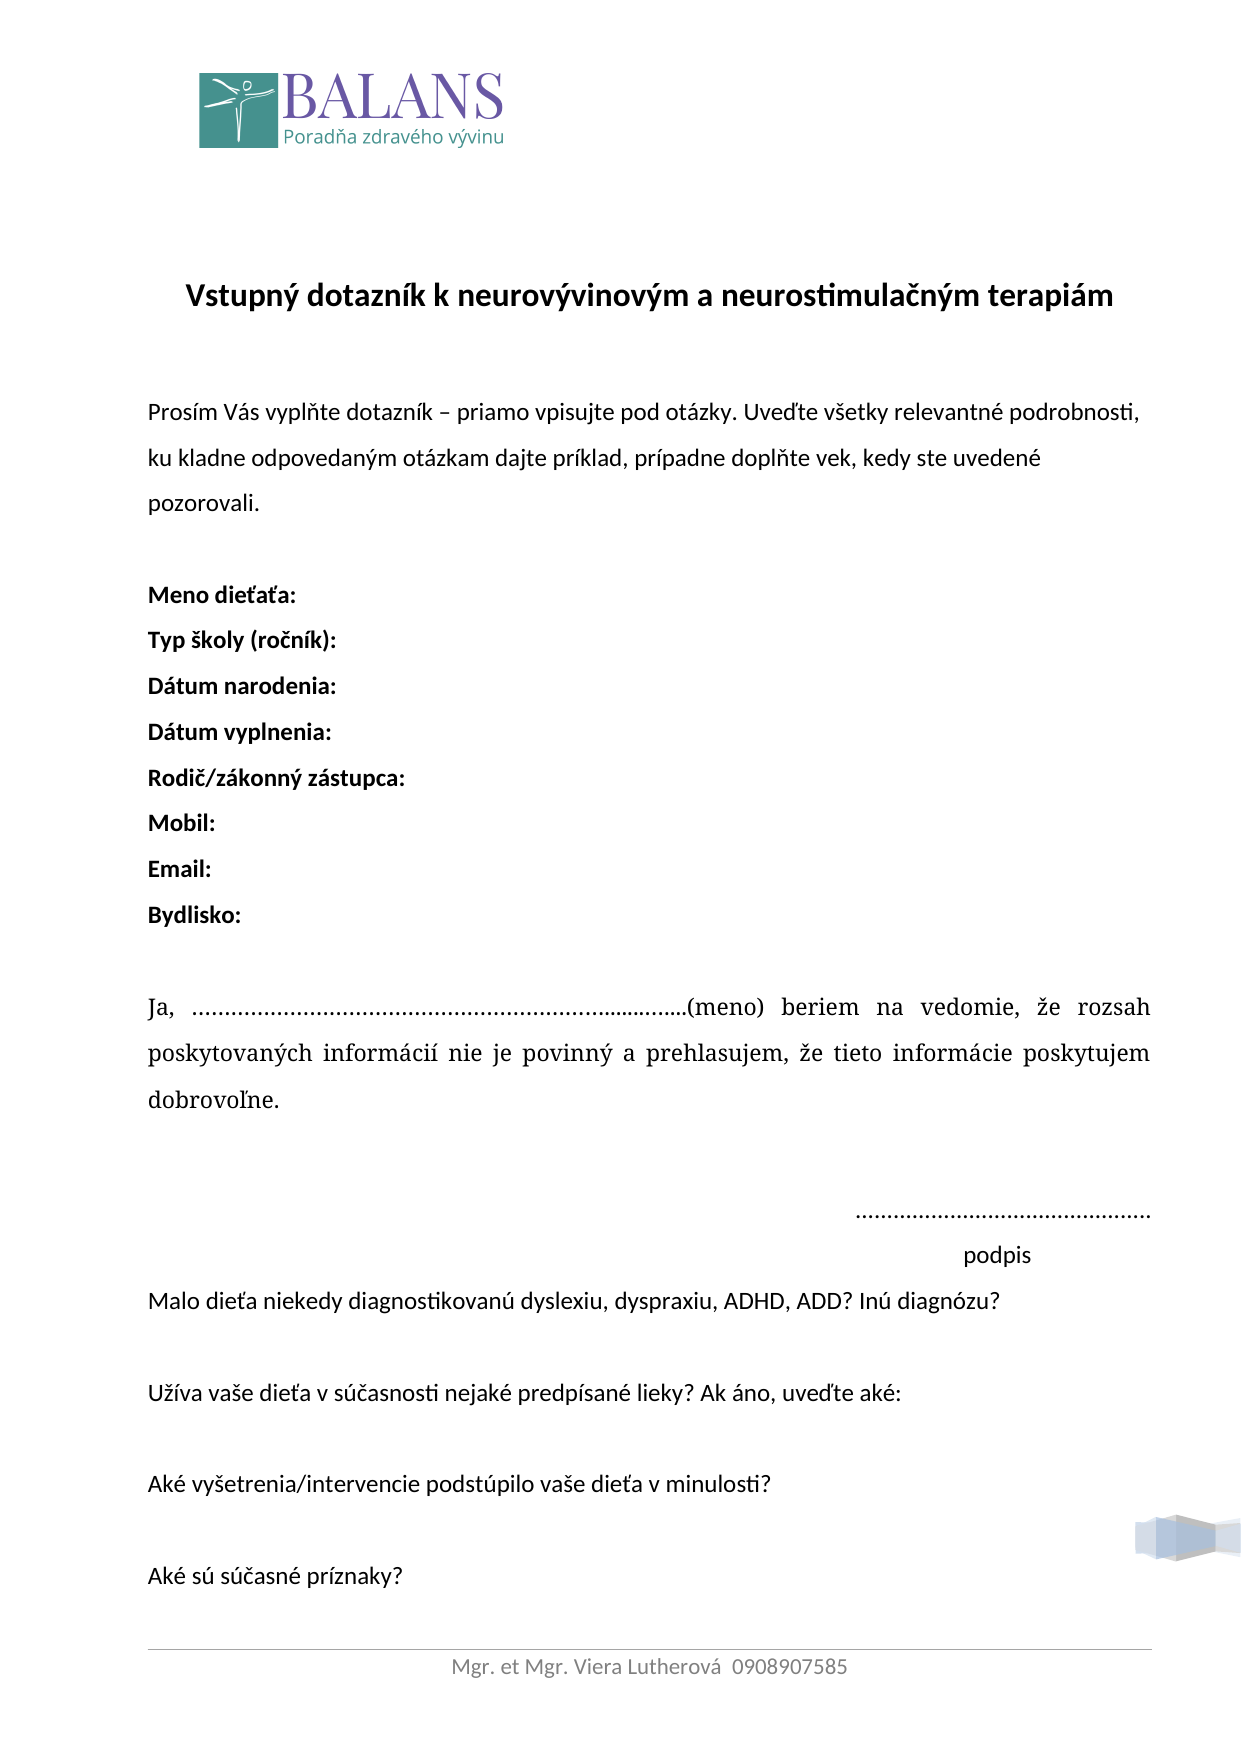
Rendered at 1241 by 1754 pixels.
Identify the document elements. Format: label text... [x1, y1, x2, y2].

text Dátum vyplnenia: [148, 716, 1152, 747]
text podpis [148, 1240, 1152, 1270]
text Malo dieťa niekedy diagnostikovanú dyslexiu, dyspraxiu, ADHD, ADD? Inú diagnózu? [148, 1285, 1152, 1316]
picture [199, 73, 505, 148]
text Aké vyšetrenia/intervencie podstúpilo vaše dieťa v minulosti? [148, 1468, 1152, 1499]
text Dátum narodenia: [148, 670, 1152, 701]
text Užíva vaše dieťa v súčasnosti nejaké predpísané lieky? Ak áno, uveďte aké: [148, 1377, 1152, 1407]
text Prosím Vás vyplňte dotazník – priamo vpisujte pod otázky. Uveďte všetky relevantné podrobnosti, ku kladne odpovedaným otázkam dajte príklad, prípadne doplňte vek, kedy ste uvedené pozorovali. [148, 396, 1152, 518]
text Bydlisko: [148, 899, 1152, 929]
text Mobil: [148, 808, 1152, 838]
text Meno dieťaťa: [148, 579, 1152, 609]
text Typ školy (ročník): [148, 625, 1152, 655]
text Rodič/zákonný zástupca: [148, 762, 1152, 792]
text Vstupný dotazník k neurovývinovým a neurostimulačným terapiám [148, 274, 1152, 315]
text Aké sú súčasné príznaky? [148, 1560, 1152, 1590]
text Ja, ……………………………………………………….......…....(meno) beriem na vedomie, že rozsah poskytovaných informácií nie je povinný a prehlasujem, že tieto informácie poskytujem dobrovoľne. [148, 991, 1152, 1116]
text ............................................... [148, 1194, 1152, 1224]
text Email: [148, 853, 1152, 884]
